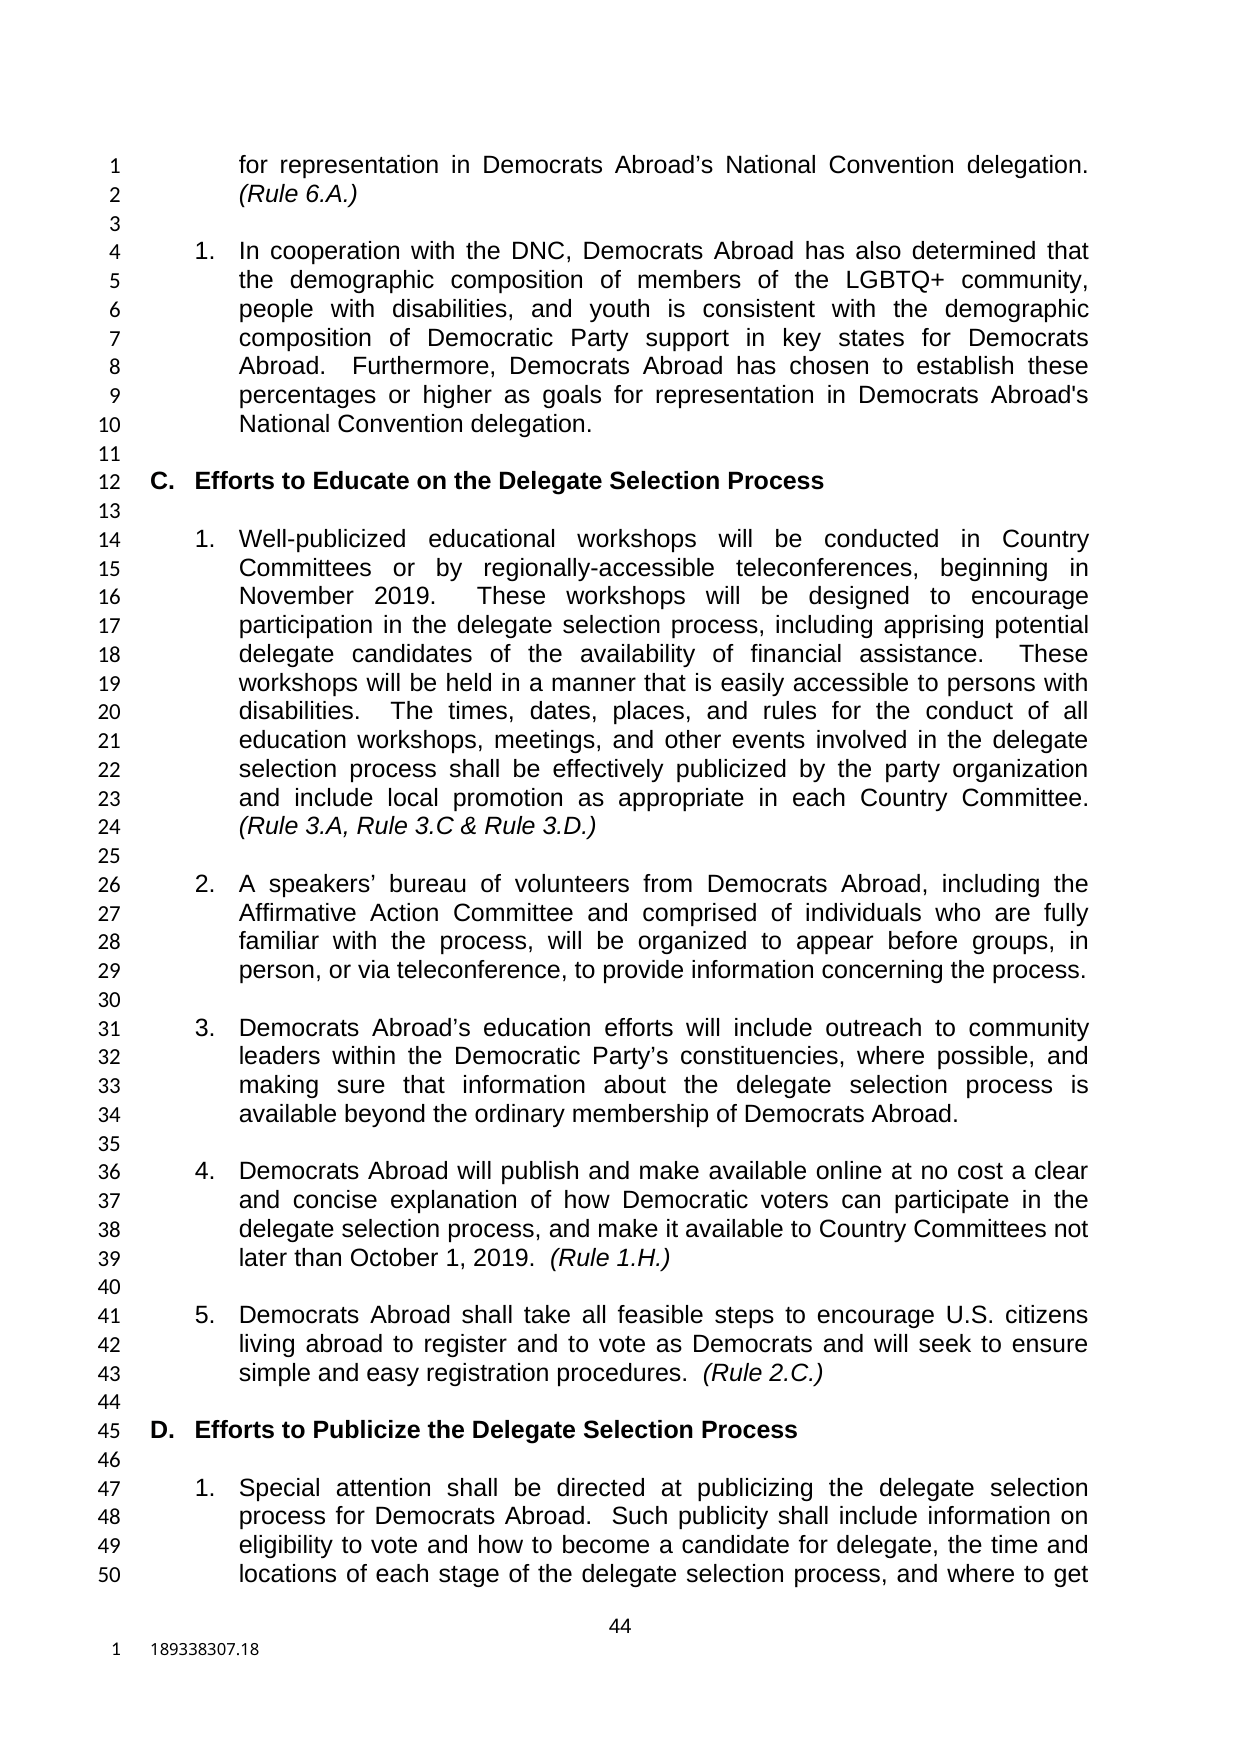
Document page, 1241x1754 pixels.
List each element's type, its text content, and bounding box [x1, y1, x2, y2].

text 1. Well-publicized educational workshops will be conducted in Country Committees or by regionally-accessible teleconferences, beginning in November 2019. These workshops will be designed to encourage participation in the delegate selection process, including apprising potential delegate candidates of the availability of financial assistance. These workshops will be held in a manner that is easily accessible to persons with disabilities. The times, dates, places, and rules for the conduct of all education workshops, meetings, and other events involved in the delegate selection process shall be effectively publicized by the party organization and include local promotion as appropriate in each Country Committee. (Rule 3.A, Rule 3.C & Rule 3.D.) [194, 524, 1090, 840]
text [194, 150, 1090, 207]
subtitle Efforts to Educate on the Delegate Selection Process [150, 466, 1090, 495]
text 4. Democrats Abroad will publish and make available online at no cost a clear and concise explanation of how Democratic voters can participate in the delegate selection process, and make it available to Country Committees not later than October 1, 2019. (Rule 1.H.) [194, 1156, 1090, 1271]
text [194, 1472, 1090, 1587]
subtitle Efforts to Publicize the Delegate Selection Process [150, 1415, 1090, 1444]
text 3. Democrats Abroad’s education efforts will include outreach to community leaders within the Democratic Party’s constituencies, where possible, and making sure that information about the delegate selection process is available beyond the ordinary membership of Democrats Abroad. [194, 1012, 1090, 1127]
list In cooperation with the DNC, Democrats Abroad has also determined that the demographic composition of members of the LGBTQ+ community, people with disabilities, and youth is consistent with the demographic composition of Democratic Party support in key states for Democrats Abroad. Furthermore, Democrats Abroad has chosen to establish these percentages or higher as goals for representation in Democrats Abroad's National Convention delegation. [194, 236, 1090, 437]
text 2. A speakers’ bureau of volunteers from Democrats Abroad, including the Affirmative Action Committee and comprised of individuals who are fully familiar with the process, will be organized to appear before groups, in person, or via teleconference, to provide information concerning the process. [194, 869, 1090, 984]
text 5. Democrats Abroad shall take all feasible steps to encourage U.S. citizens living abroad to register and to vote as Democrats and will seek to ensure simple and easy registration procedures. (Rule 2.C.) [194, 1300, 1090, 1386]
